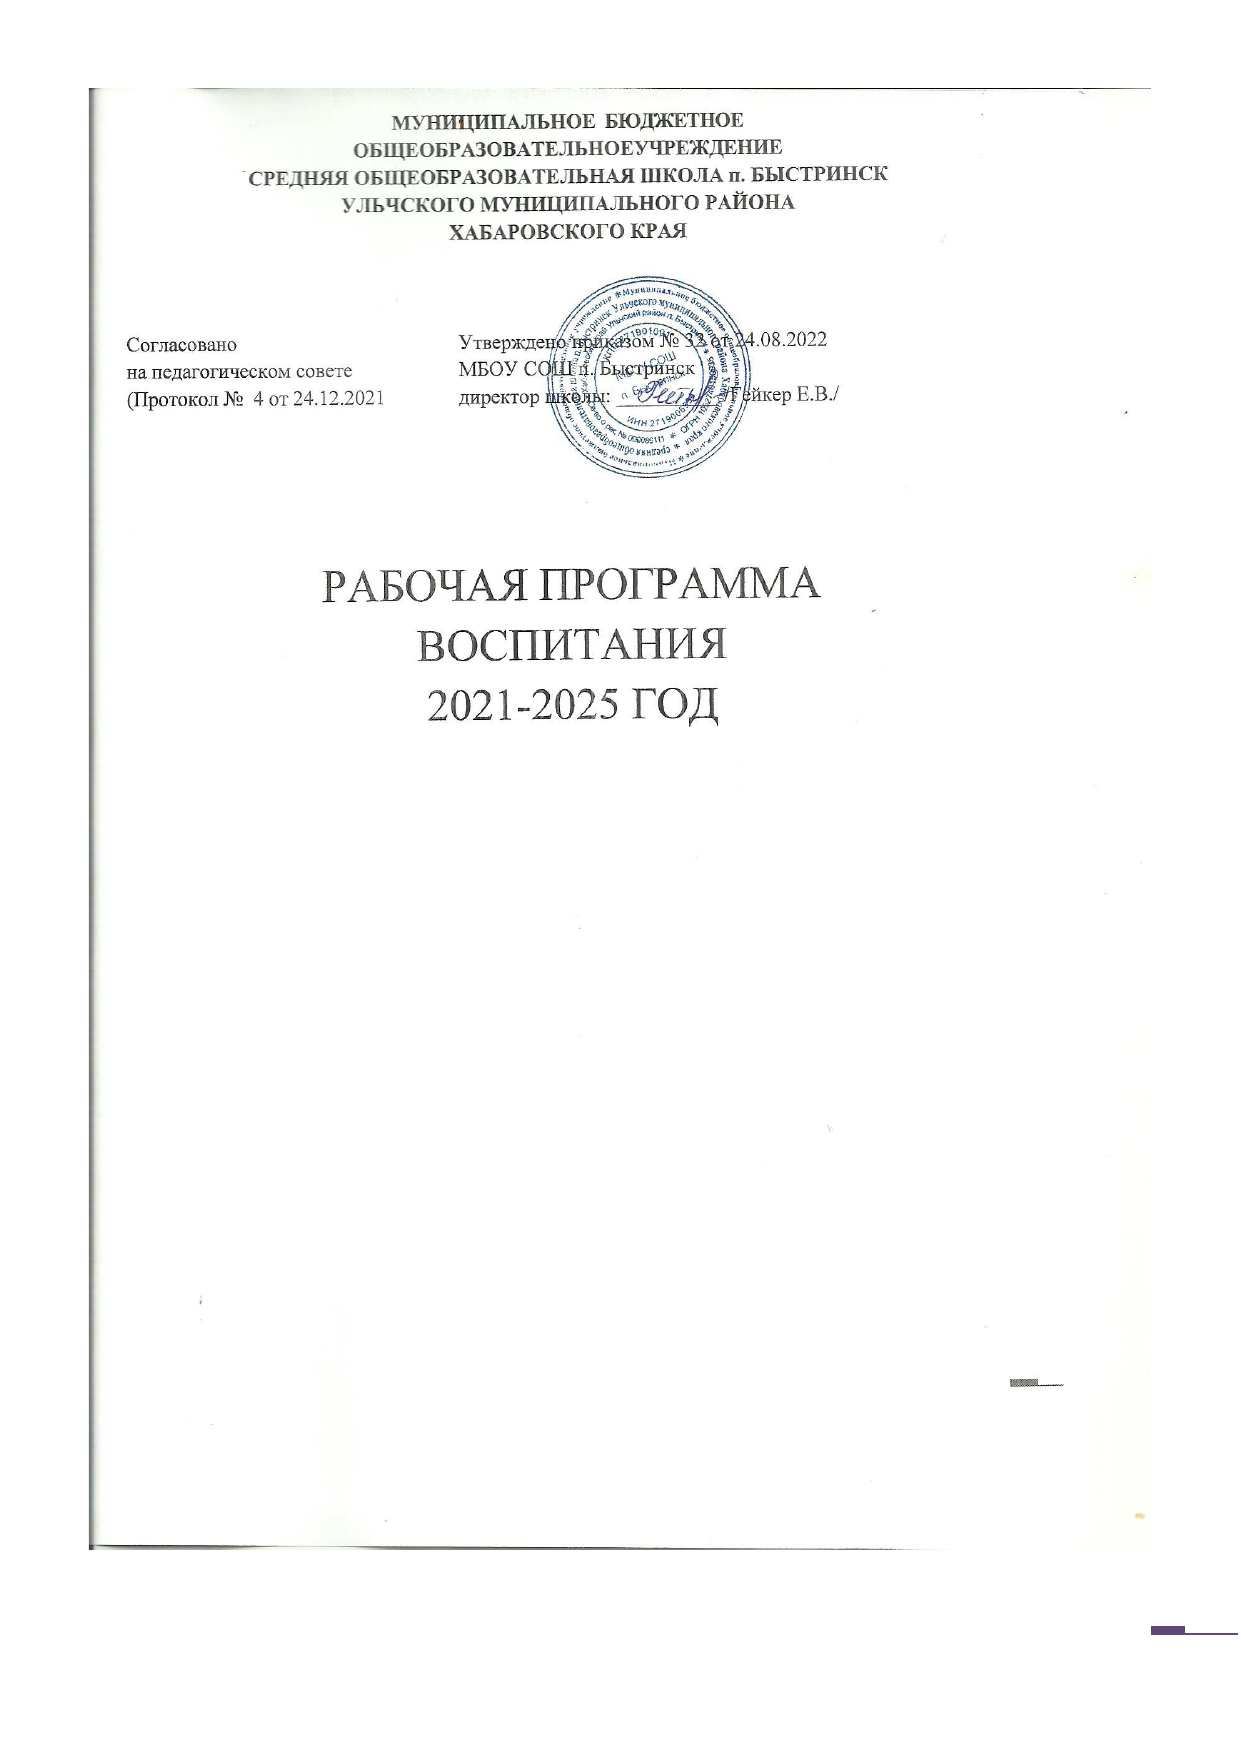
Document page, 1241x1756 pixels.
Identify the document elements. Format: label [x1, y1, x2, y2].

picture [88, 88, 1151, 1550]
